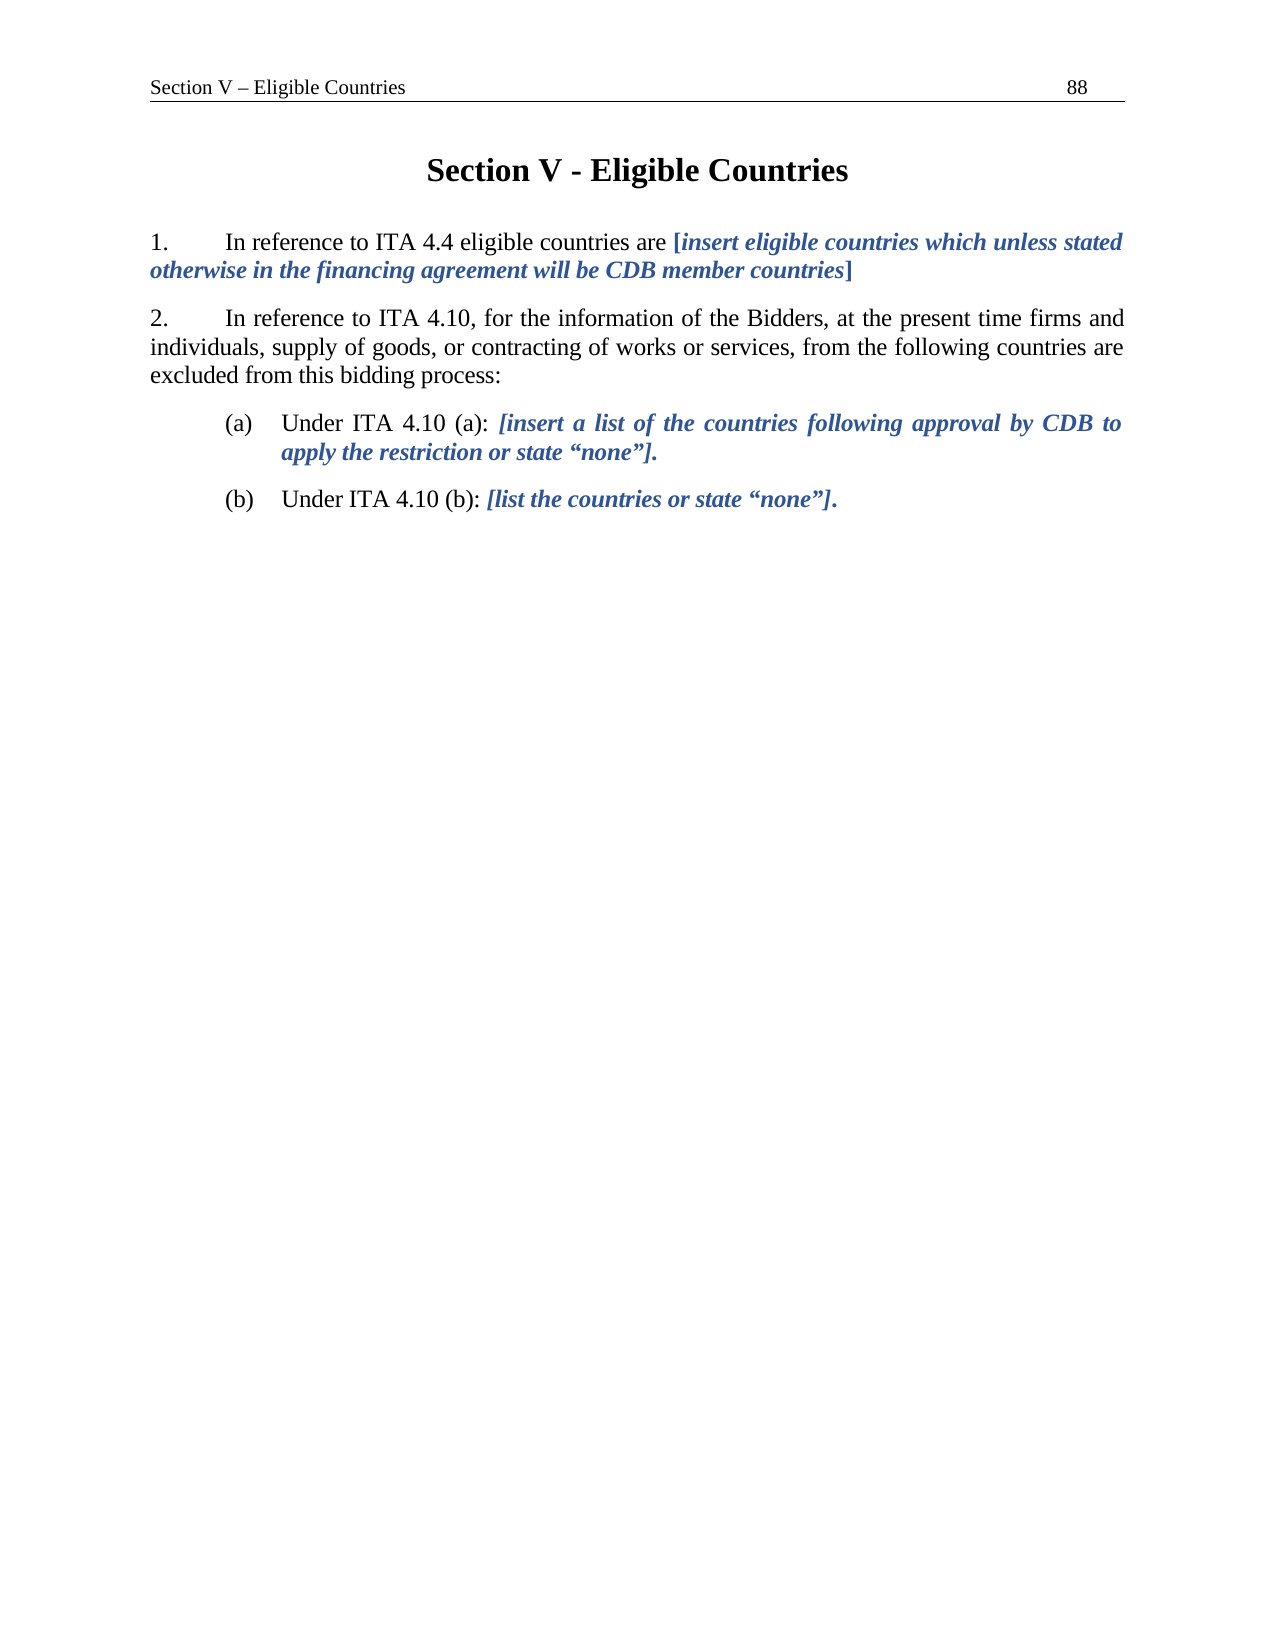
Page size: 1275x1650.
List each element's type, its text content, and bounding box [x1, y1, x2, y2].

list Under ITA 4.10 (b): [list the countries or state “none”]. [225, 484, 1125, 513]
text Section V - Eligible Countries [150, 150, 1125, 188]
text 1. In reference to ITA 4.4 eligible countries are [insert eligible countries which unless stated otherwise in the financing agreement will be CDB member countries] [150, 227, 1125, 284]
list Under ITA 4.10 (a): [insert a list of the countries following approval by CDB to apply the restriction or state “none”]. [225, 408, 1125, 465]
text 2. In reference to ITA 4.10, for the information of the Bidders, at the present time firms and individuals, supply of goods, or contracting of works or services, from the following countries are excluded from this bidding process: [150, 303, 1125, 389]
